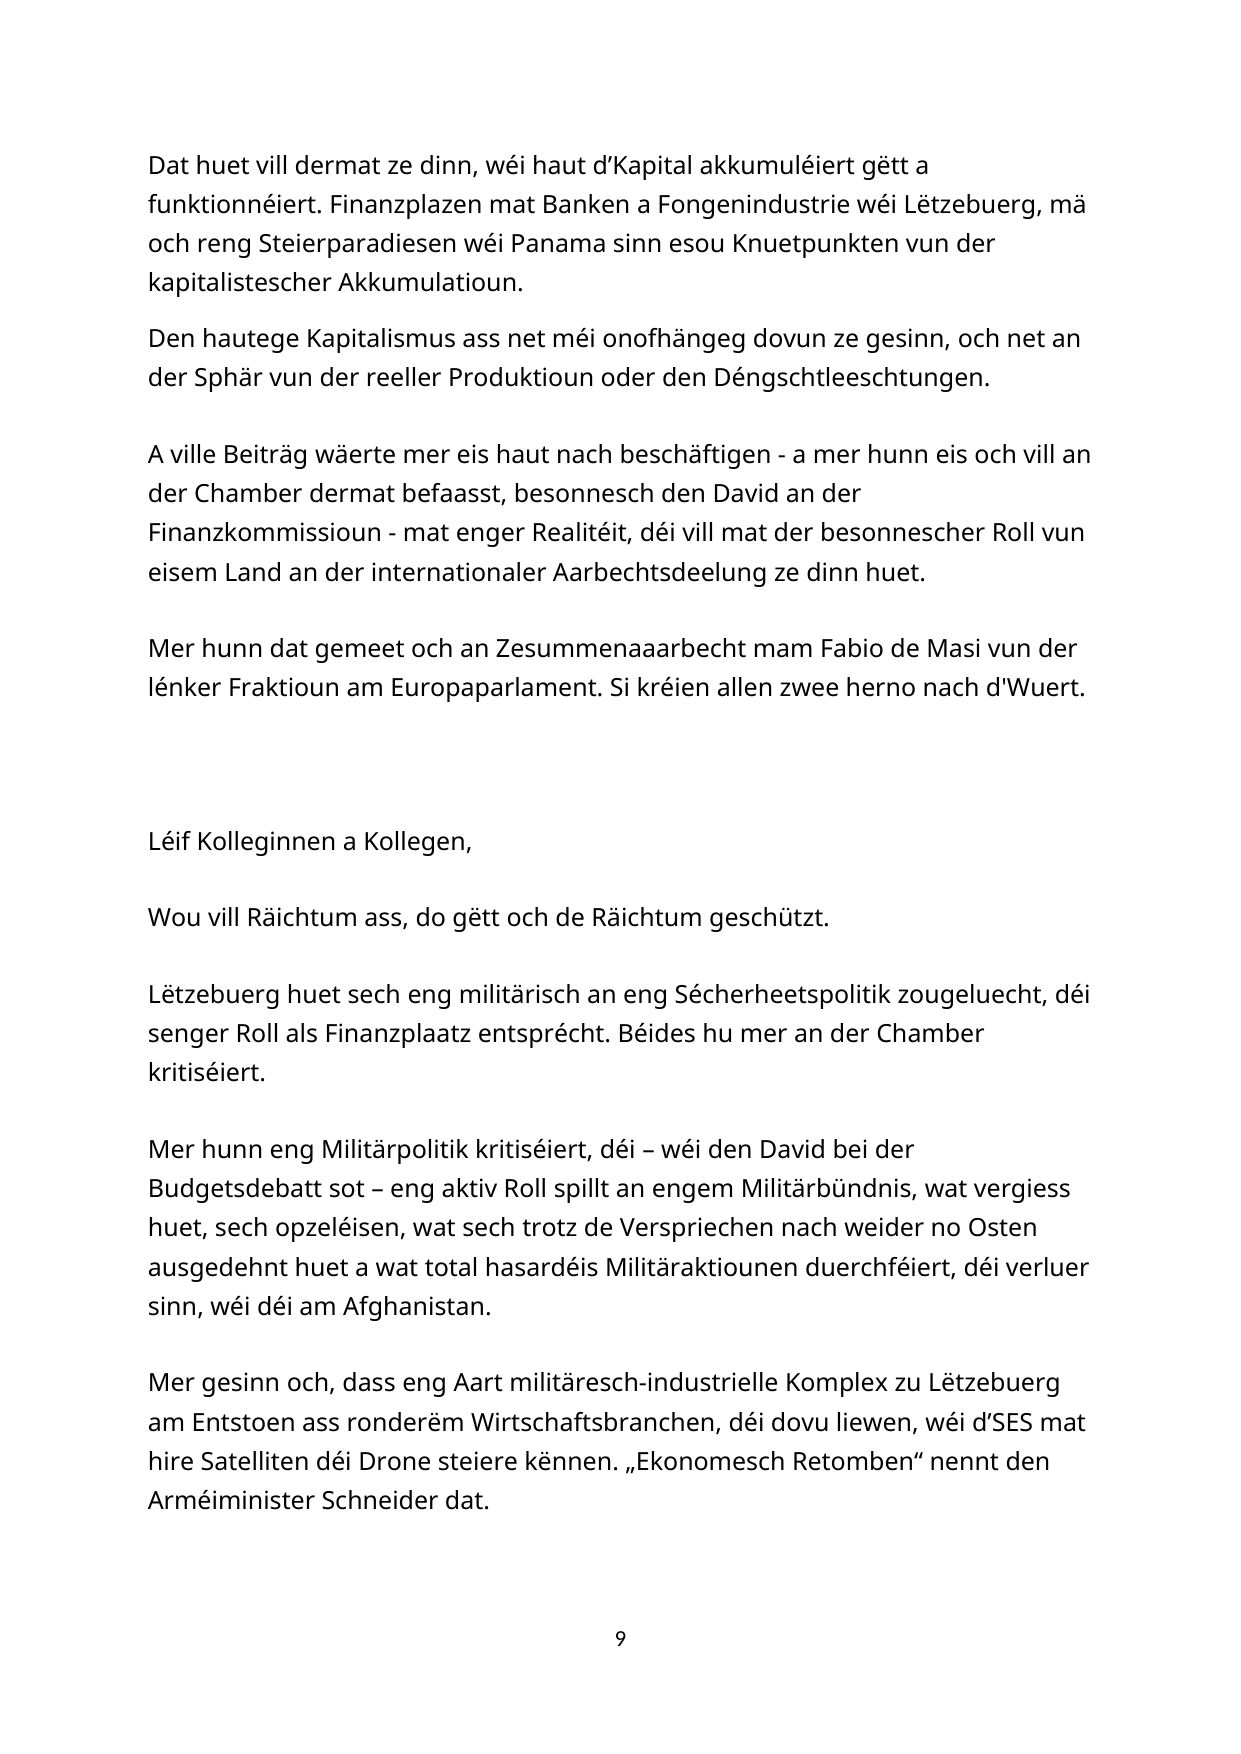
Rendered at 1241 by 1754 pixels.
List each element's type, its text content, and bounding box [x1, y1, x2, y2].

text Wou vill Räichtum ass, do gëtt och de Räichtum geschützt. [148, 900, 1093, 934]
text Lëtzebuerg huet sech eng militärisch an eng Sécherheetspolitik zougeluecht, déi senger Roll als Finanzplaatz entsprécht. Béides hu mer an der Chamber kritiséiert. [148, 977, 1093, 1089]
text Mer hunn eng Militärpolitik kritiséiert, déi – wéi den David bei der Budgetsdebatt sot – eng aktiv Roll spillt an engem Militärbündnis, wat vergiess huet, sech opzeléisen, wat sech trotz de Verspriechen nach weider no Osten ausgedehnt huet a wat total hasardéis Militäraktiounen duerchféiert, déi verluer sinn, wéi déi am Afghanistan. [148, 1132, 1093, 1322]
text A ville Beiträg wäerte mer eis haut nach beschäftigen - a mer hunn eis och vill an der Chamber dermat befaasst, besonnesch den David an der Finanzkommissioun - mat enger Realitéit, déi vill mat der besonnescher Roll vun eisem Land an der internationaler Aarbechtsdeelung ze dinn huet. [148, 437, 1093, 588]
text Dat huet vill dermat ze dinn, wéi haut d’Kapital akkumuléiert gëtt a funktionnéiert. Finanzplazen mat Banken a Fongenindustrie wéi Lëtzebuerg, mä och reng Steierparadiesen wéi Panama sinn esou Knuetpunkten vun der kapitalistescher Akkumulatioun. [148, 148, 1093, 299]
text Léif Kolleginnen a Kollegen, [148, 823, 1093, 857]
text Mer gesinn och, dass eng Aart militäresch-industrielle Komplex zu Lëtzebuerg am Entstoen ass ronderëm Wirtschaftsbranchen, déi dovu liewen, wéi d’SES mat hire Satelliten déi Drone steiere kënnen. „Ekonomesch Retomben“ nennt den Arméiminister Schneider dat. [148, 1365, 1093, 1517]
text Den hautege Kapitalismus ass net méi onofhängeg dovun ze gesinn, och net an der Sphär vun der reeller Produktioun oder den Déngschtleeschtungen. [148, 321, 1093, 394]
text Mer hunn dat gemeet och an Zesummenaaarbecht mam Fabio de Masi vun der lénker Fraktioun am Europaparlament. Si kréien allen zwee herno nach d'Wuert. [148, 631, 1093, 704]
